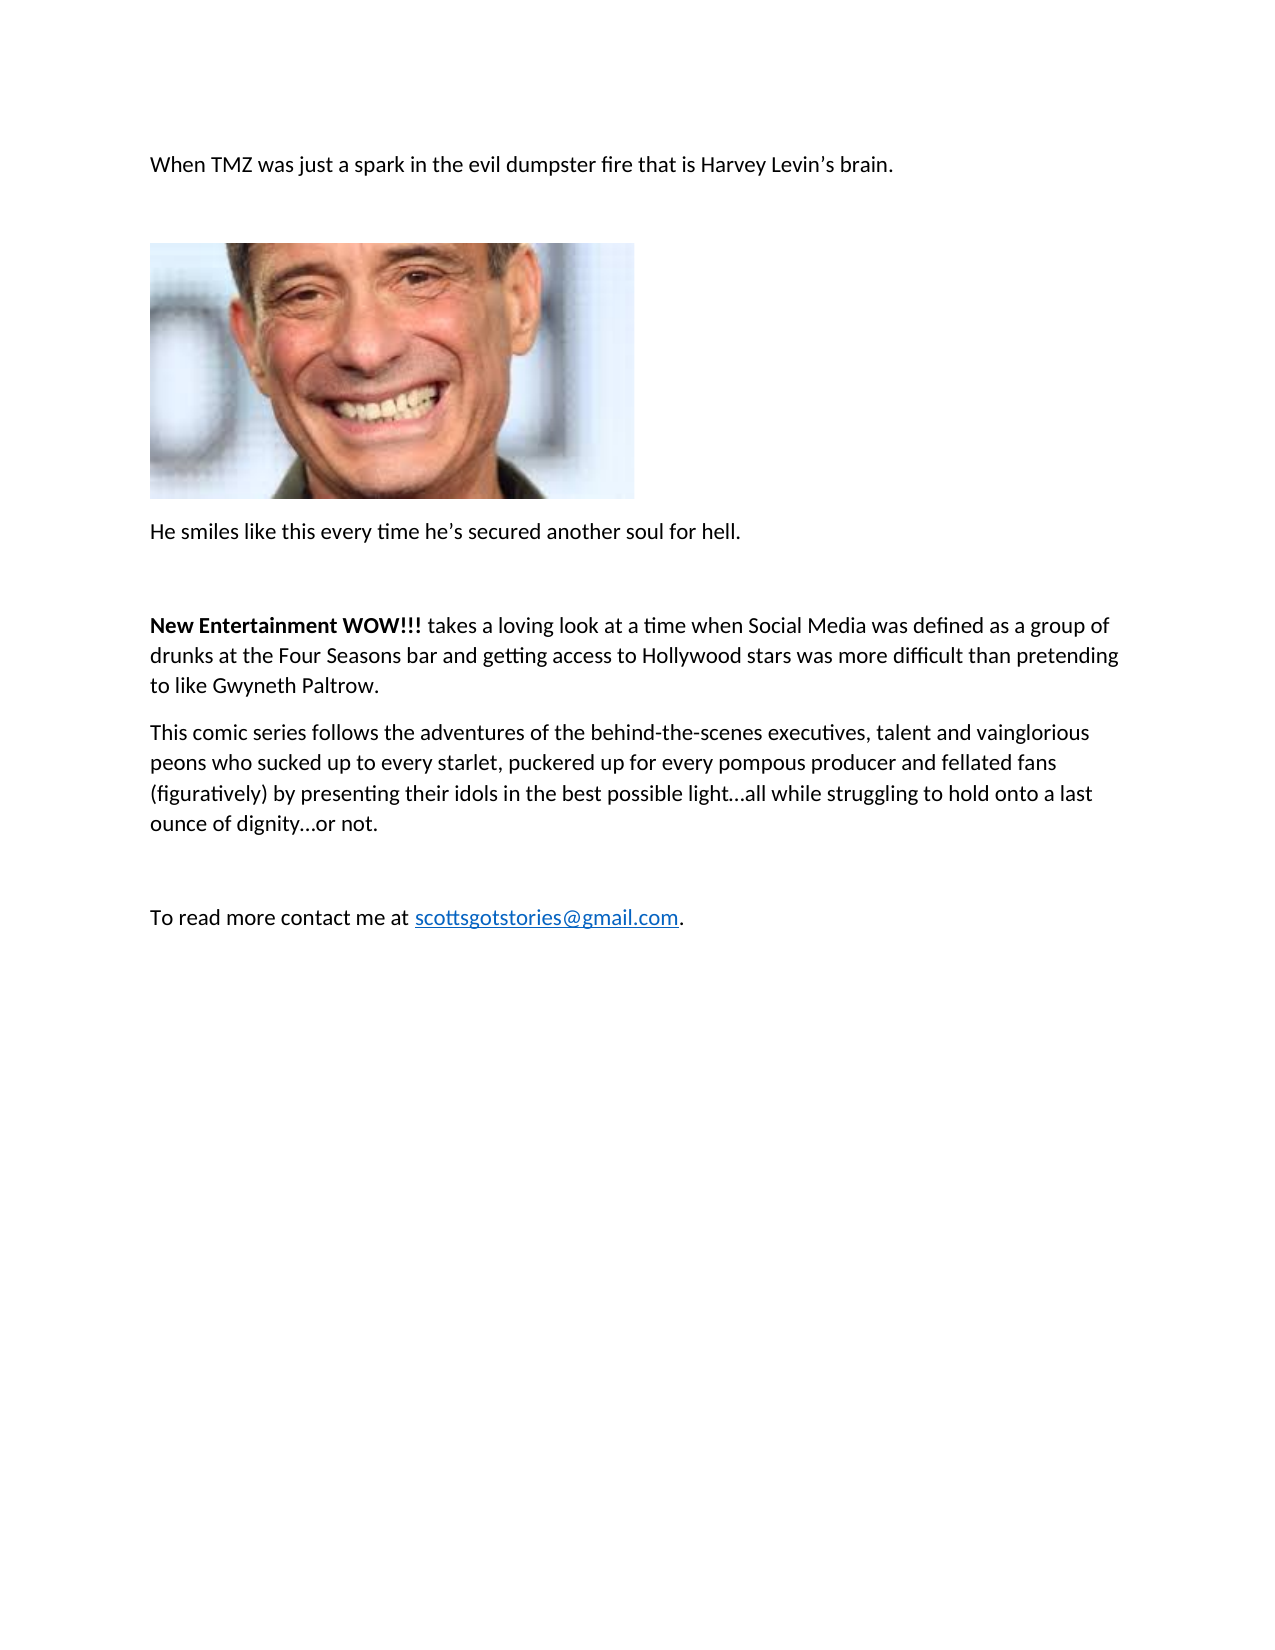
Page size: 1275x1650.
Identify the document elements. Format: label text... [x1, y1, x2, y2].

text New Entertainment WOW!!! takes a loving look at a time when Social Media was defined as a group of drunks at the Four Seasons bar and getting access to Hollywood stars was more difficult than pretending to like Gwyneth Paltrow. [150, 611, 1125, 699]
text To read more contact me at scottsgotstories@gmail.com. [150, 903, 1125, 931]
text This comic series follows the adventures of the behind-the-scenes executives, talent and vainglorious peons who sucked up to every starlet, puckered up for every pompous producer and fellated fans (figuratively) by presenting their idols in the best possible light…all while struggling to hold onto a last ounce of dignity…or not. [150, 718, 1125, 837]
text When TMZ was just a spark in the evil dumpster fire that is Harvey Levin’s brain. [150, 150, 1125, 178]
picture [150, 243, 635, 499]
text He smiles like this every time he’s secured another soul for hell. [150, 517, 1125, 545]
